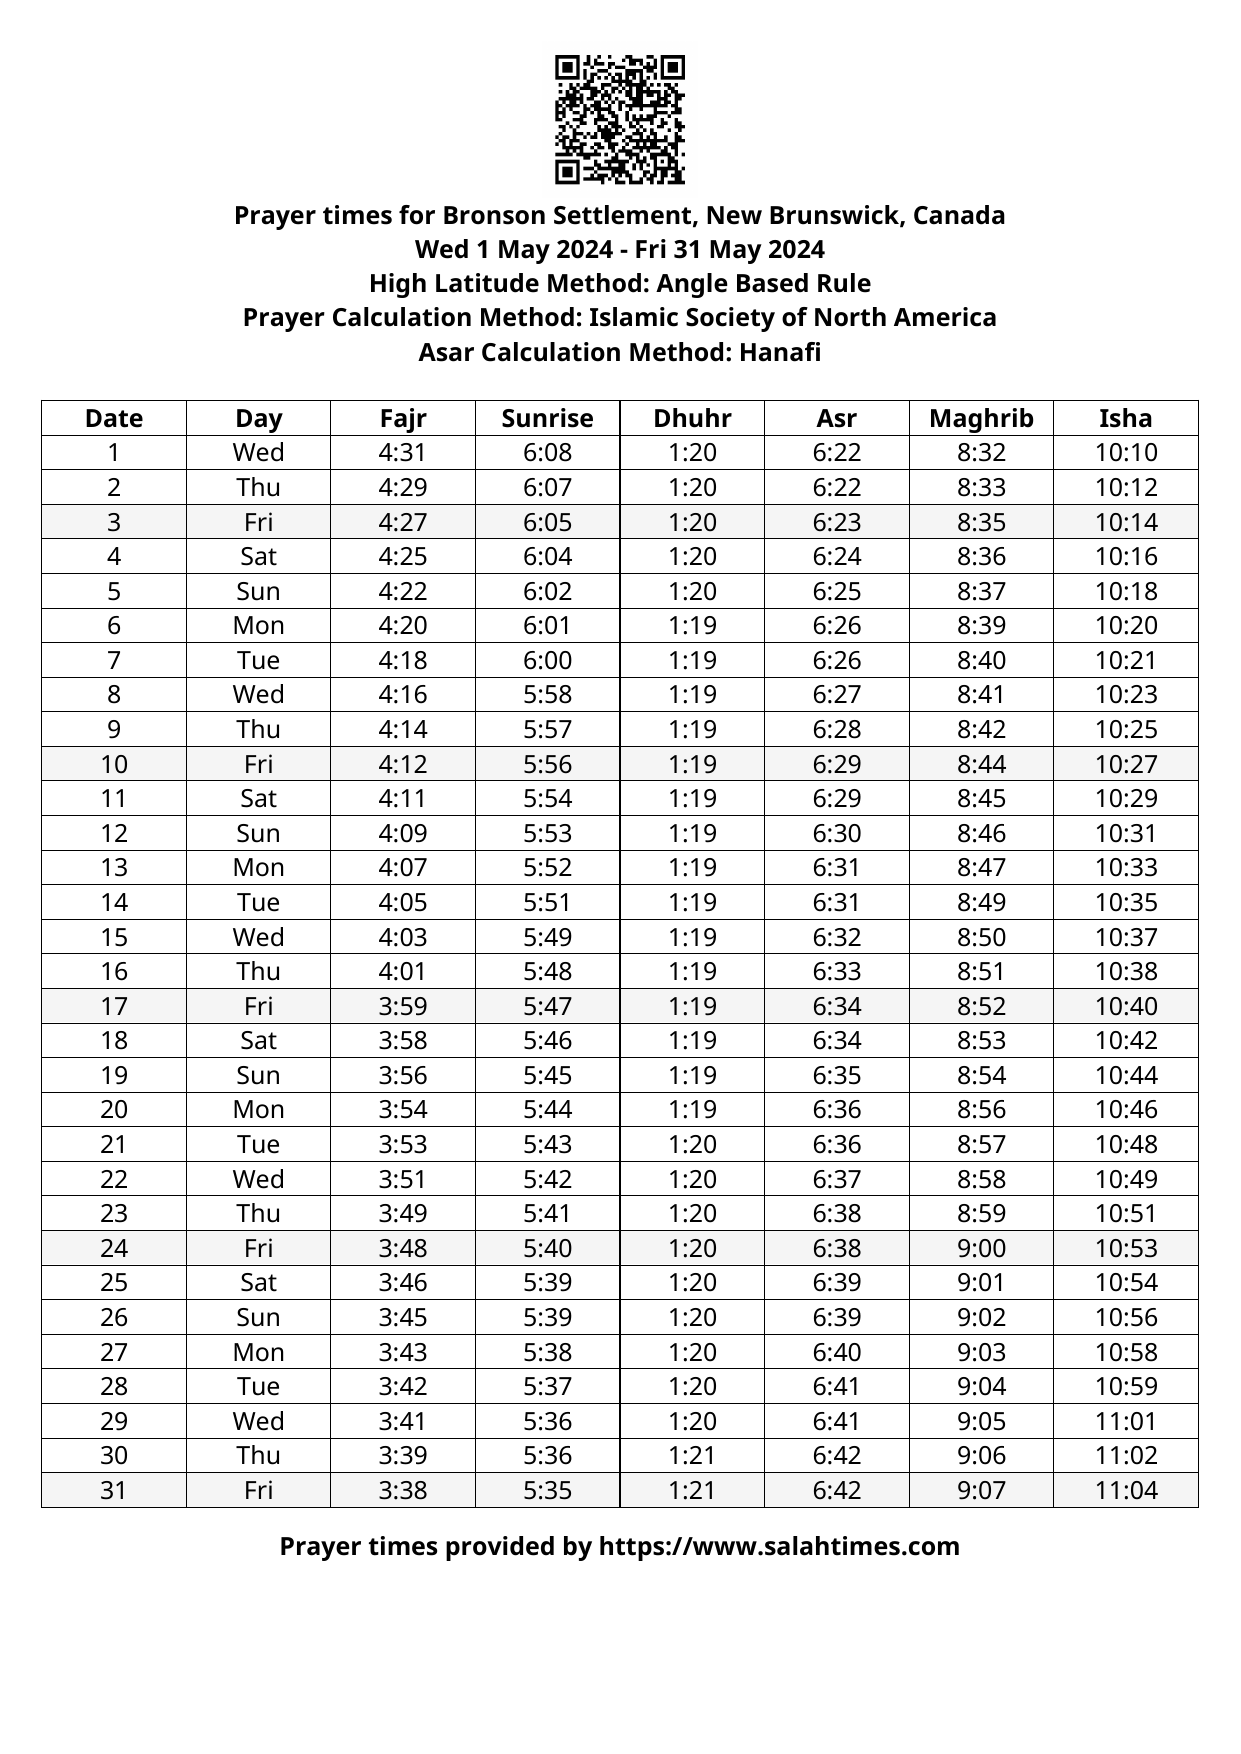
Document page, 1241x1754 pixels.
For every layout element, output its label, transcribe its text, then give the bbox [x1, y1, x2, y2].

table_cell 8:33 [910, 470, 1053, 504]
table_header Sunrise [476, 401, 619, 434]
table_cell 6:31 [765, 885, 909, 919]
table_cell 3:46 [331, 1266, 475, 1299]
table_cell 10:42 [1054, 1024, 1198, 1057]
table_cell 6:25 [765, 574, 909, 607]
table_cell 6:34 [765, 1024, 909, 1057]
table_cell 21 [42, 1127, 186, 1161]
table_cell 11 [42, 781, 186, 815]
table_cell 1:20 [621, 1231, 764, 1264]
table_cell Sat [187, 539, 330, 573]
table_cell 5:46 [476, 1024, 619, 1057]
table_cell 1:21 [621, 1439, 764, 1472]
table_cell 6:36 [765, 1127, 909, 1161]
table_cell Tue [187, 885, 330, 919]
table_cell 8:37 [910, 574, 1053, 607]
table_cell 6:22 [765, 436, 909, 469]
table_cell 10:23 [1054, 678, 1198, 711]
table_header Asr [765, 401, 909, 434]
table_cell 4:25 [331, 539, 475, 573]
table_header Dhuhr [621, 401, 764, 434]
table_cell 22 [42, 1162, 186, 1195]
table_cell 6:28 [765, 712, 909, 746]
table_cell Wed [187, 1162, 330, 1195]
table_cell 6:37 [765, 1162, 909, 1195]
table_cell 1:19 [621, 1024, 764, 1057]
table_cell 1:19 [621, 643, 764, 677]
table_cell 3:41 [331, 1404, 475, 1437]
table_cell 9:02 [910, 1300, 1053, 1334]
table_cell 8:45 [910, 781, 1053, 815]
table_cell 8:54 [910, 1058, 1053, 1092]
table_cell 5:36 [476, 1404, 619, 1437]
table_cell 10:56 [1054, 1300, 1198, 1334]
table_cell 8:50 [910, 920, 1053, 953]
table_header Day [187, 401, 330, 434]
table_cell 1 [42, 436, 186, 469]
table_cell 7 [42, 643, 186, 677]
table_cell 28 [42, 1369, 186, 1403]
table_cell 8:42 [910, 712, 1053, 746]
table_cell 24 [42, 1231, 186, 1264]
table_cell Thu [187, 954, 330, 988]
table_cell 8:40 [910, 643, 1053, 677]
table_cell 11:01 [1054, 1404, 1198, 1437]
table_cell 6 [42, 609, 186, 642]
table_cell 1:20 [621, 1266, 764, 1299]
table_cell Sat [187, 1024, 330, 1057]
table_cell 8:41 [910, 678, 1053, 711]
table_cell 4:01 [331, 954, 475, 988]
table_cell 1:20 [621, 505, 764, 538]
table_cell 4:20 [331, 609, 475, 642]
table_cell 9:03 [910, 1335, 1053, 1368]
table_cell 6:29 [765, 747, 909, 780]
text Prayer times provided by https://www.salahtimes.com [42, 1528, 1198, 1563]
table_cell 10:49 [1054, 1162, 1198, 1195]
table_cell 6:41 [765, 1404, 909, 1437]
table_cell 8 [42, 678, 186, 711]
table_cell Thu [187, 1196, 330, 1230]
table_cell 4:31 [331, 436, 475, 469]
table_cell 12 [42, 816, 186, 849]
table_cell 6:31 [765, 851, 909, 884]
table_cell 4:07 [331, 851, 475, 884]
table_cell 8:51 [910, 954, 1053, 988]
table_cell 1:19 [621, 678, 764, 711]
table_cell 9:01 [910, 1266, 1053, 1299]
table_cell 4 [42, 539, 186, 573]
table_cell 1:20 [621, 539, 764, 573]
table_cell 6:26 [765, 643, 909, 677]
table_cell 5:54 [476, 781, 619, 815]
table_cell 5 [42, 574, 186, 607]
table_cell 1:19 [621, 609, 764, 642]
table_cell 5:52 [476, 851, 619, 884]
table_cell Wed [187, 920, 330, 953]
table_cell 5:39 [476, 1300, 619, 1334]
table_cell Sun [187, 816, 330, 849]
text Asar Calculation Method: Hanafi [42, 334, 1198, 368]
table_cell 23 [42, 1196, 186, 1230]
table_cell Sun [187, 1058, 330, 1092]
table_cell 8:35 [910, 505, 1053, 538]
table_cell 5:35 [476, 1473, 619, 1507]
table_cell 6:27 [765, 678, 909, 711]
table_cell 3:56 [331, 1058, 475, 1092]
table_cell 5:40 [476, 1231, 619, 1264]
text Prayer times for Bronson Settlement, New Brunswick, Canada [42, 198, 1198, 232]
table_cell 8:32 [910, 436, 1053, 469]
table_cell 10:40 [1054, 989, 1198, 1022]
table_cell 3:45 [331, 1300, 475, 1334]
table_cell 1:20 [621, 436, 764, 469]
table_cell 6:05 [476, 505, 619, 538]
table_cell Fri [187, 747, 330, 780]
table_cell 14 [42, 885, 186, 919]
table_cell 8:59 [910, 1196, 1053, 1230]
table_cell 8:49 [910, 885, 1053, 919]
table_cell 11:04 [1054, 1473, 1198, 1507]
table_cell 1:20 [621, 1404, 764, 1437]
table_cell Wed [187, 1404, 330, 1437]
table_cell 6:42 [765, 1439, 909, 1472]
table_cell Mon [187, 609, 330, 642]
table_header Fajr [331, 401, 475, 434]
table_cell 8:57 [910, 1127, 1053, 1161]
table_cell 6:23 [765, 505, 909, 538]
table_cell 10:18 [1054, 574, 1198, 607]
table_cell 5:38 [476, 1335, 619, 1368]
table_header Isha [1054, 401, 1198, 434]
table_cell 6:08 [476, 436, 619, 469]
table_cell 10:59 [1054, 1369, 1198, 1403]
table_cell 13 [42, 851, 186, 884]
table_cell 10:10 [1054, 436, 1198, 469]
table_cell 6:34 [765, 989, 909, 1022]
table_cell 1:20 [621, 1300, 764, 1334]
table_cell 5:39 [476, 1266, 619, 1299]
table_cell 8:53 [910, 1024, 1053, 1057]
table_cell 6:02 [476, 574, 619, 607]
table_cell 1:19 [621, 816, 764, 849]
table_cell 1:19 [621, 920, 764, 953]
table_cell 5:36 [476, 1439, 619, 1472]
table_cell 6:29 [765, 781, 909, 815]
table_cell Thu [187, 470, 330, 504]
table_cell 6:26 [765, 609, 909, 642]
table_cell 6:04 [476, 539, 619, 573]
table_cell 9:05 [910, 1404, 1053, 1437]
table_cell Wed [187, 436, 330, 469]
table_cell 1:20 [621, 1196, 764, 1230]
table_cell 1:19 [621, 747, 764, 780]
table_cell 1:19 [621, 954, 764, 988]
table_cell 6:07 [476, 470, 619, 504]
table_cell Tue [187, 643, 330, 677]
table_cell 10:12 [1054, 470, 1198, 504]
table_cell 10:21 [1054, 643, 1198, 677]
table_cell 1:19 [621, 712, 764, 746]
table_cell 6:36 [765, 1093, 909, 1126]
table_cell 3:42 [331, 1369, 475, 1403]
table_cell 20 [42, 1093, 186, 1126]
table_cell 5:42 [476, 1162, 619, 1195]
table_cell Fri [187, 1473, 330, 1507]
table_cell 4:09 [331, 816, 475, 849]
table_cell 4:12 [331, 747, 475, 780]
table_cell 3:51 [331, 1162, 475, 1195]
table_cell 1:19 [621, 885, 764, 919]
table_cell 6:40 [765, 1335, 909, 1368]
table_cell 10:14 [1054, 505, 1198, 538]
table_cell 3:53 [331, 1127, 475, 1161]
table_cell 1:20 [621, 1162, 764, 1195]
table_cell 1:19 [621, 851, 764, 884]
table_cell Mon [187, 1093, 330, 1126]
table_header Maghrib [910, 401, 1053, 434]
table_cell 4:29 [331, 470, 475, 504]
table_cell Thu [187, 1439, 330, 1472]
text Wed 1 May 2024 - Fri 31 May 2024 [42, 232, 1198, 266]
table_cell 4:14 [331, 712, 475, 746]
table_cell 10:29 [1054, 781, 1198, 815]
table_cell 10:27 [1054, 747, 1198, 780]
table_cell 1:20 [621, 574, 764, 607]
table_cell 10:51 [1054, 1196, 1198, 1230]
table_cell Sun [187, 574, 330, 607]
table_cell 6:32 [765, 920, 909, 953]
table_cell 4:16 [331, 678, 475, 711]
table_cell 8:39 [910, 609, 1053, 642]
table_cell 25 [42, 1266, 186, 1299]
table_cell 6:41 [765, 1369, 909, 1403]
table_cell 29 [42, 1404, 186, 1437]
table_cell 5:48 [476, 954, 619, 988]
table_cell 5:44 [476, 1093, 619, 1126]
table_cell 5:57 [476, 712, 619, 746]
table_cell 3:58 [331, 1024, 475, 1057]
table_cell 10:25 [1054, 712, 1198, 746]
table_cell 8:56 [910, 1093, 1053, 1126]
table_cell Mon [187, 851, 330, 884]
table_cell 4:27 [331, 505, 475, 538]
table_cell 3:39 [331, 1439, 475, 1472]
table_cell 6:01 [476, 609, 619, 642]
table_cell 6:35 [765, 1058, 909, 1092]
table_cell 4:05 [331, 885, 475, 919]
table_cell 1:21 [621, 1473, 764, 1507]
table_cell 5:49 [476, 920, 619, 953]
table_cell 9:07 [910, 1473, 1053, 1507]
table_header Date [42, 401, 186, 434]
table_cell 8:52 [910, 989, 1053, 1022]
table_cell Thu [187, 712, 330, 746]
table_cell Fri [187, 1231, 330, 1264]
picture [542, 41, 699, 198]
table_cell 30 [42, 1439, 186, 1472]
table_cell 5:37 [476, 1369, 619, 1403]
table_cell 4:11 [331, 781, 475, 815]
table_cell 3:54 [331, 1093, 475, 1126]
table_cell 10:35 [1054, 885, 1198, 919]
table_cell 10:53 [1054, 1231, 1198, 1264]
table_cell 10:16 [1054, 539, 1198, 573]
table_cell 10:58 [1054, 1335, 1198, 1368]
table_cell 5:41 [476, 1196, 619, 1230]
table_cell 3:48 [331, 1231, 475, 1264]
table_cell Wed [187, 678, 330, 711]
table_cell Sun [187, 1300, 330, 1334]
table_cell 10:38 [1054, 954, 1198, 988]
table_cell 3:38 [331, 1473, 475, 1507]
table_cell Fri [187, 989, 330, 1022]
table_cell 1:20 [621, 1127, 764, 1161]
table_cell 8:58 [910, 1162, 1053, 1195]
table_cell 10 [42, 747, 186, 780]
table_cell 1:20 [621, 1335, 764, 1368]
table_cell 5:43 [476, 1127, 619, 1161]
table_cell 10:46 [1054, 1093, 1198, 1126]
table_cell 10:37 [1054, 920, 1198, 953]
table_cell 10:44 [1054, 1058, 1198, 1092]
table_cell 15 [42, 920, 186, 953]
table_cell 8:36 [910, 539, 1053, 573]
table_cell 10:54 [1054, 1266, 1198, 1299]
text Prayer Calculation Method: Islamic Society of North America [42, 300, 1198, 334]
table_cell 4:18 [331, 643, 475, 677]
table_cell 5:53 [476, 816, 619, 849]
table_cell 9:00 [910, 1231, 1053, 1264]
table_cell 31 [42, 1473, 186, 1507]
table_cell Tue [187, 1127, 330, 1161]
table_cell 6:39 [765, 1266, 909, 1299]
table_cell 3:49 [331, 1196, 475, 1230]
table_cell 5:51 [476, 885, 619, 919]
table_cell 17 [42, 989, 186, 1022]
table_cell 10:31 [1054, 816, 1198, 849]
table_cell 1:19 [621, 781, 764, 815]
table_cell 1:20 [621, 1369, 764, 1403]
table_cell 6:42 [765, 1473, 909, 1507]
table_cell 3 [42, 505, 186, 538]
table_cell 8:46 [910, 816, 1053, 849]
table_cell 26 [42, 1300, 186, 1334]
table_cell 6:30 [765, 816, 909, 849]
table_cell 4:22 [331, 574, 475, 607]
table_cell 6:00 [476, 643, 619, 677]
table_cell Sat [187, 1266, 330, 1299]
table_cell 6:22 [765, 470, 909, 504]
table_cell 4:03 [331, 920, 475, 953]
table_cell 6:38 [765, 1231, 909, 1264]
table_cell 6:38 [765, 1196, 909, 1230]
text High Latitude Method: Angle Based Rule [42, 266, 1198, 300]
table_cell 10:33 [1054, 851, 1198, 884]
table_cell 9:04 [910, 1369, 1053, 1403]
table_cell Fri [187, 505, 330, 538]
table_cell 6:24 [765, 539, 909, 573]
table_cell 10:48 [1054, 1127, 1198, 1161]
table_cell 5:47 [476, 989, 619, 1022]
table_cell 1:19 [621, 1058, 764, 1092]
table_cell 10:20 [1054, 609, 1198, 642]
table_cell Mon [187, 1335, 330, 1368]
table_cell 11:02 [1054, 1439, 1198, 1472]
table_cell Tue [187, 1369, 330, 1403]
table_cell 18 [42, 1024, 186, 1057]
table_cell 5:45 [476, 1058, 619, 1092]
table_cell 9 [42, 712, 186, 746]
table_cell 1:20 [621, 470, 764, 504]
table_cell 16 [42, 954, 186, 988]
table_cell 6:33 [765, 954, 909, 988]
table_cell 8:47 [910, 851, 1053, 884]
table_cell Sat [187, 781, 330, 815]
table_cell 19 [42, 1058, 186, 1092]
table_cell 6:39 [765, 1300, 909, 1334]
table_cell 9:06 [910, 1439, 1053, 1472]
table_cell 5:56 [476, 747, 619, 780]
table_cell 3:43 [331, 1335, 475, 1368]
table_cell 2 [42, 470, 186, 504]
table_cell 3:59 [331, 989, 475, 1022]
table_cell 1:19 [621, 989, 764, 1022]
table_cell 5:58 [476, 678, 619, 711]
table_cell 1:19 [621, 1093, 764, 1126]
table_cell 27 [42, 1335, 186, 1368]
table_cell 8:44 [910, 747, 1053, 780]
